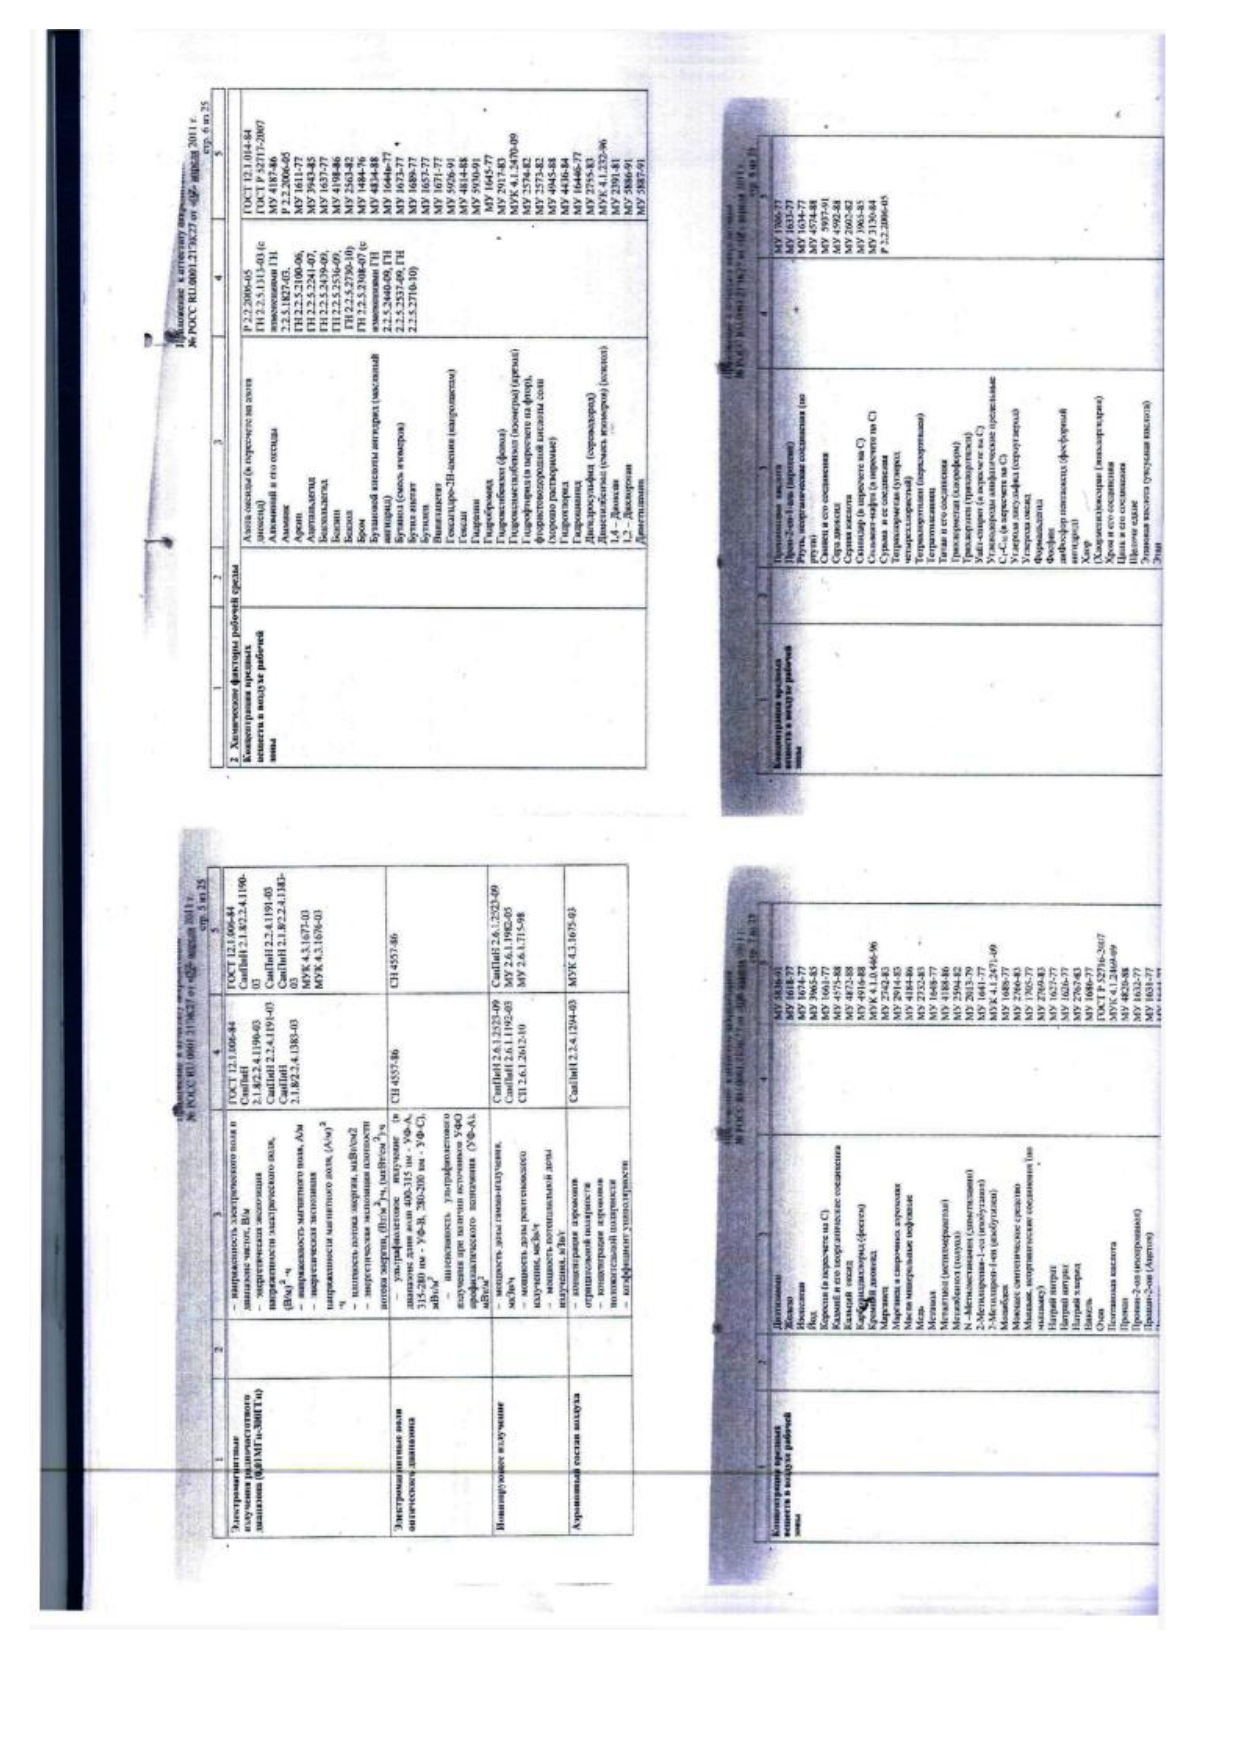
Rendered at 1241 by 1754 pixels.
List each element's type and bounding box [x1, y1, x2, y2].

picture [29, 29, 1166, 1630]
